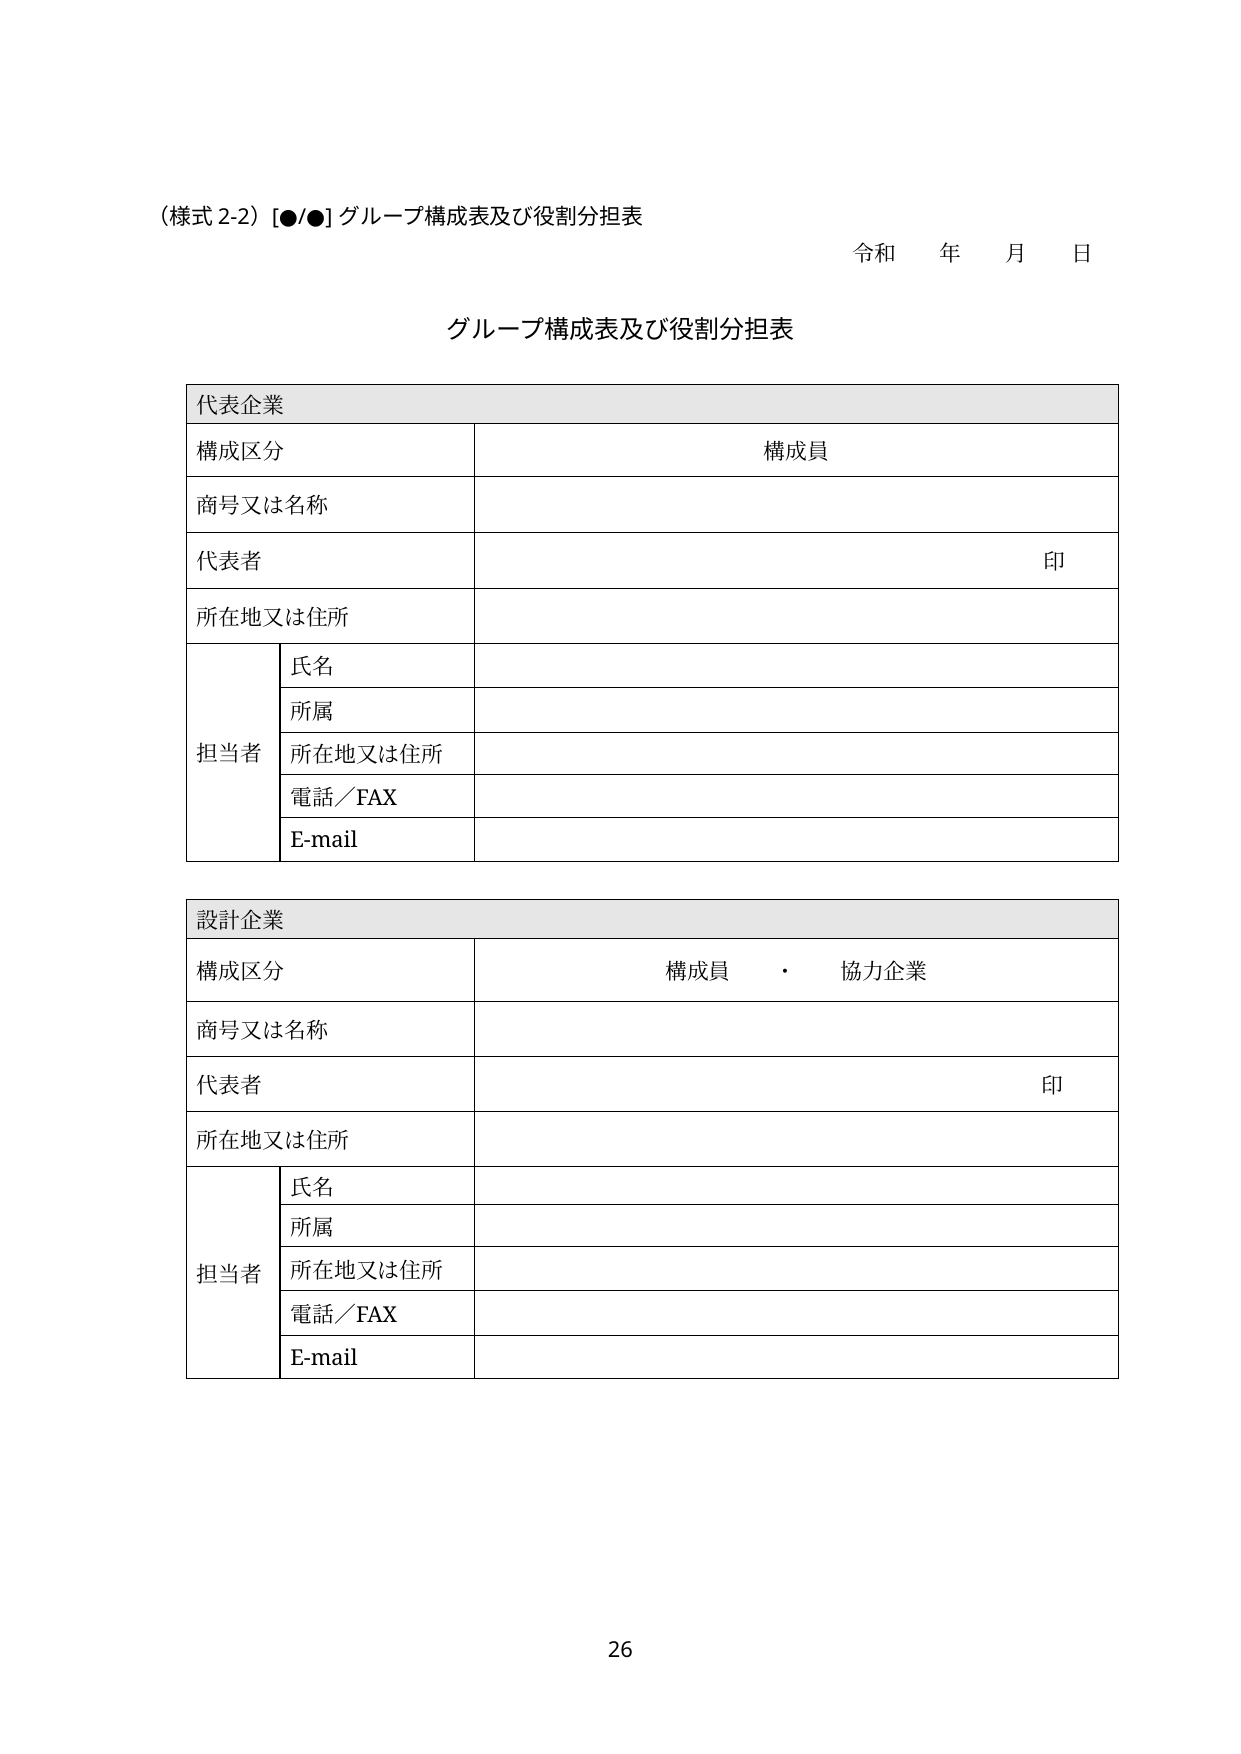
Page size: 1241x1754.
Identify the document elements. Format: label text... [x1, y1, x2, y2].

table_cell 代表者 [187, 1057, 474, 1111]
table_cell 氏名 [281, 644, 474, 687]
table_cell 所在地又は住所 [187, 589, 474, 643]
table_cell [475, 775, 1118, 817]
table_cell 構成員 [475, 424, 1118, 476]
table_cell [475, 1336, 1118, 1378]
table_cell 構成区分 [187, 939, 474, 1001]
table_cell [475, 589, 1118, 643]
table_cell [475, 1002, 1118, 1056]
table_header 設計企業 [187, 900, 1118, 938]
table_cell 印 [985, 1057, 1118, 1111]
table_cell [475, 688, 1118, 732]
table_cell 所在地又は住所 [281, 733, 474, 774]
text グループ構成表及び役割分担表 [148, 309, 1092, 346]
table_cell [475, 733, 1118, 774]
table_cell [475, 1247, 1118, 1290]
table_cell 担当者 [187, 1167, 279, 1378]
table_cell [475, 1205, 1118, 1246]
table_cell 所属 [281, 1205, 474, 1246]
table_cell E-mail [281, 1336, 474, 1378]
table_cell 氏名 [281, 1167, 474, 1204]
table_cell 構成区分 [187, 424, 474, 476]
table_cell 商号又は名称 [187, 1002, 474, 1056]
table_cell [475, 1057, 985, 1111]
table_cell [475, 1291, 1118, 1334]
table_cell [475, 818, 1118, 861]
table_header 代表企業 [187, 385, 1118, 423]
table_cell [475, 1167, 1118, 1204]
table_cell 構成員 ・ 協力企業 [475, 939, 1118, 1001]
table_cell 電話／FAX [281, 775, 474, 817]
text 令和 年 月 日 [148, 234, 1092, 271]
table_cell [475, 1112, 1118, 1166]
table_cell 印 [991, 533, 1118, 587]
table_cell 所在地又は住所 [187, 1112, 474, 1166]
table_cell E-mail [281, 818, 474, 861]
table_cell 担当者 [187, 644, 279, 861]
table_cell [475, 644, 1118, 687]
table_cell 所在地又は住所 [281, 1247, 474, 1290]
table_cell [475, 477, 1118, 532]
table_cell 代表者 [187, 533, 474, 587]
table_cell 所属 [281, 688, 474, 732]
table_cell [475, 533, 991, 587]
table_cell 電話／FAX [281, 1291, 474, 1334]
table_cell 商号又は名称 [187, 477, 474, 532]
subtitle （様式2-2）[●/●] グループ構成表及び役割分担表 [148, 196, 1092, 234]
